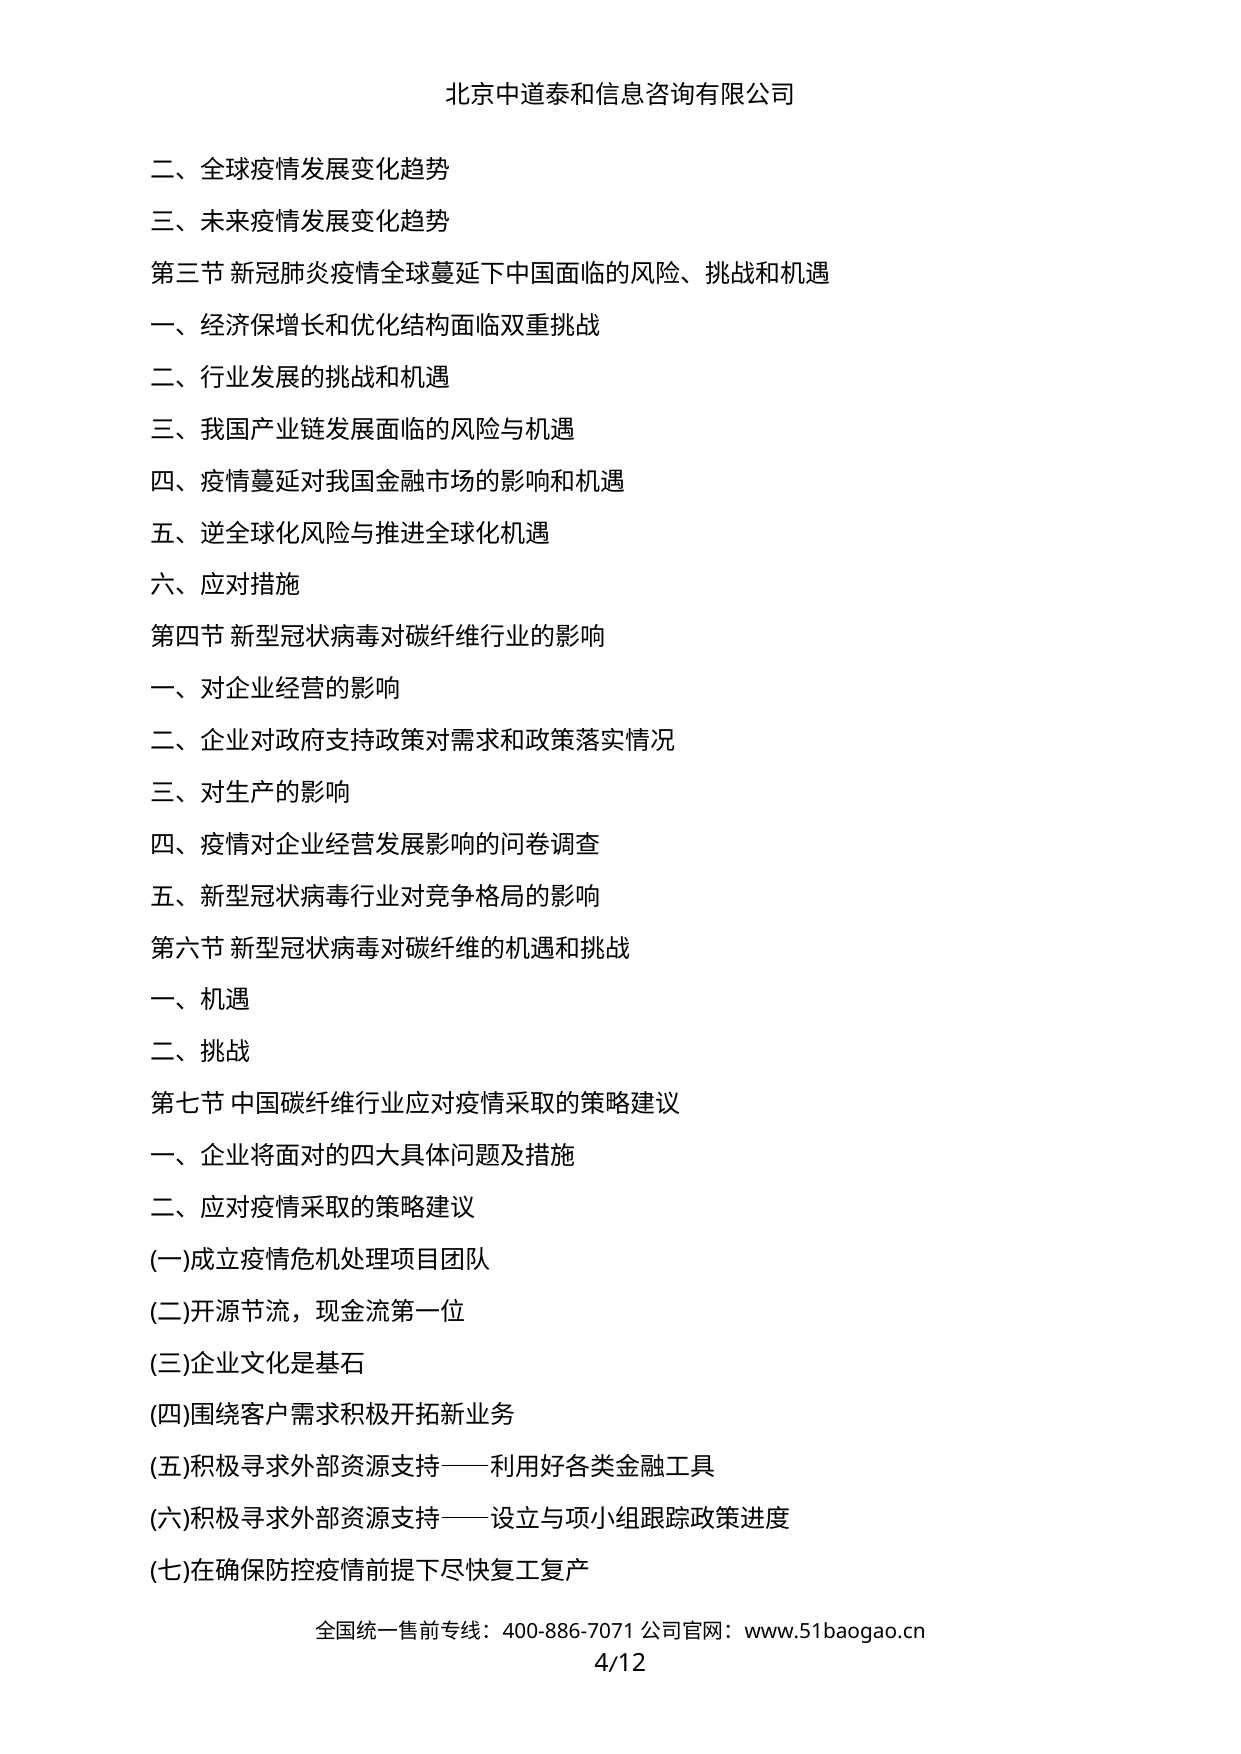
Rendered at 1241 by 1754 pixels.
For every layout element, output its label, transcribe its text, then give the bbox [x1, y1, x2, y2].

text 二、全球疫情发展变化趋势 [150, 150, 1090, 186]
text (四)围绕客户需求积极开拓新业务 [150, 1395, 1090, 1431]
text 第四节 新型冠状病毒对碳纤维行业的影响 [150, 617, 1090, 653]
text (六)积极寻求外部资源支持——设立与项小组跟踪政策进度 [150, 1499, 1090, 1535]
text (一)成立疫情危机处理项目团队 [150, 1239, 1090, 1276]
text (五)积极寻求外部资源支持——利用好各类金融工具 [150, 1447, 1090, 1483]
text 五、新型冠状病毒行业对竞争格局的影响 [150, 876, 1090, 912]
text 二、企业对政府支持政策对需求和政策落实情况 [150, 721, 1090, 757]
text 五、逆全球化风险与推进全球化机遇 [150, 513, 1090, 549]
text 第六节 新型冠状病毒对碳纤维的机遇和挑战 [150, 928, 1090, 964]
text 六、应对措施 [150, 565, 1090, 601]
text 二、应对疫情采取的策略建议 [150, 1187, 1090, 1224]
text 四、疫情蔓延对我国金融市场的影响和机遇 [150, 461, 1090, 497]
text (二)开源节流，现金流第一位 [150, 1291, 1090, 1327]
text 第七节 中国碳纤维行业应对疫情采取的策略建议 [150, 1084, 1090, 1120]
text 三、我国产业链发展面临的风险与机遇 [150, 409, 1090, 446]
text 三、未来疫情发展变化趋势 [150, 202, 1090, 238]
text 三、对生产的影响 [150, 772, 1090, 809]
text (七)在确保防控疫情前提下尽快复工复产 [150, 1551, 1090, 1587]
text 二、挑战 [150, 1032, 1090, 1068]
text 第三节 新冠肺炎疫情全球蔓延下中国面临的风险、挑战和机遇 [150, 254, 1090, 290]
text 四、疫情对企业经营发展影响的问卷调查 [150, 824, 1090, 861]
text 一、经济保增长和优化结构面临双重挑战 [150, 306, 1090, 342]
text (三)企业文化是基石 [150, 1343, 1090, 1379]
text 一、企业将面对的四大具体问题及措施 [150, 1136, 1090, 1172]
text 一、机遇 [150, 980, 1090, 1016]
text 一、对企业经营的影响 [150, 669, 1090, 705]
text 二、行业发展的挑战和机遇 [150, 357, 1090, 394]
